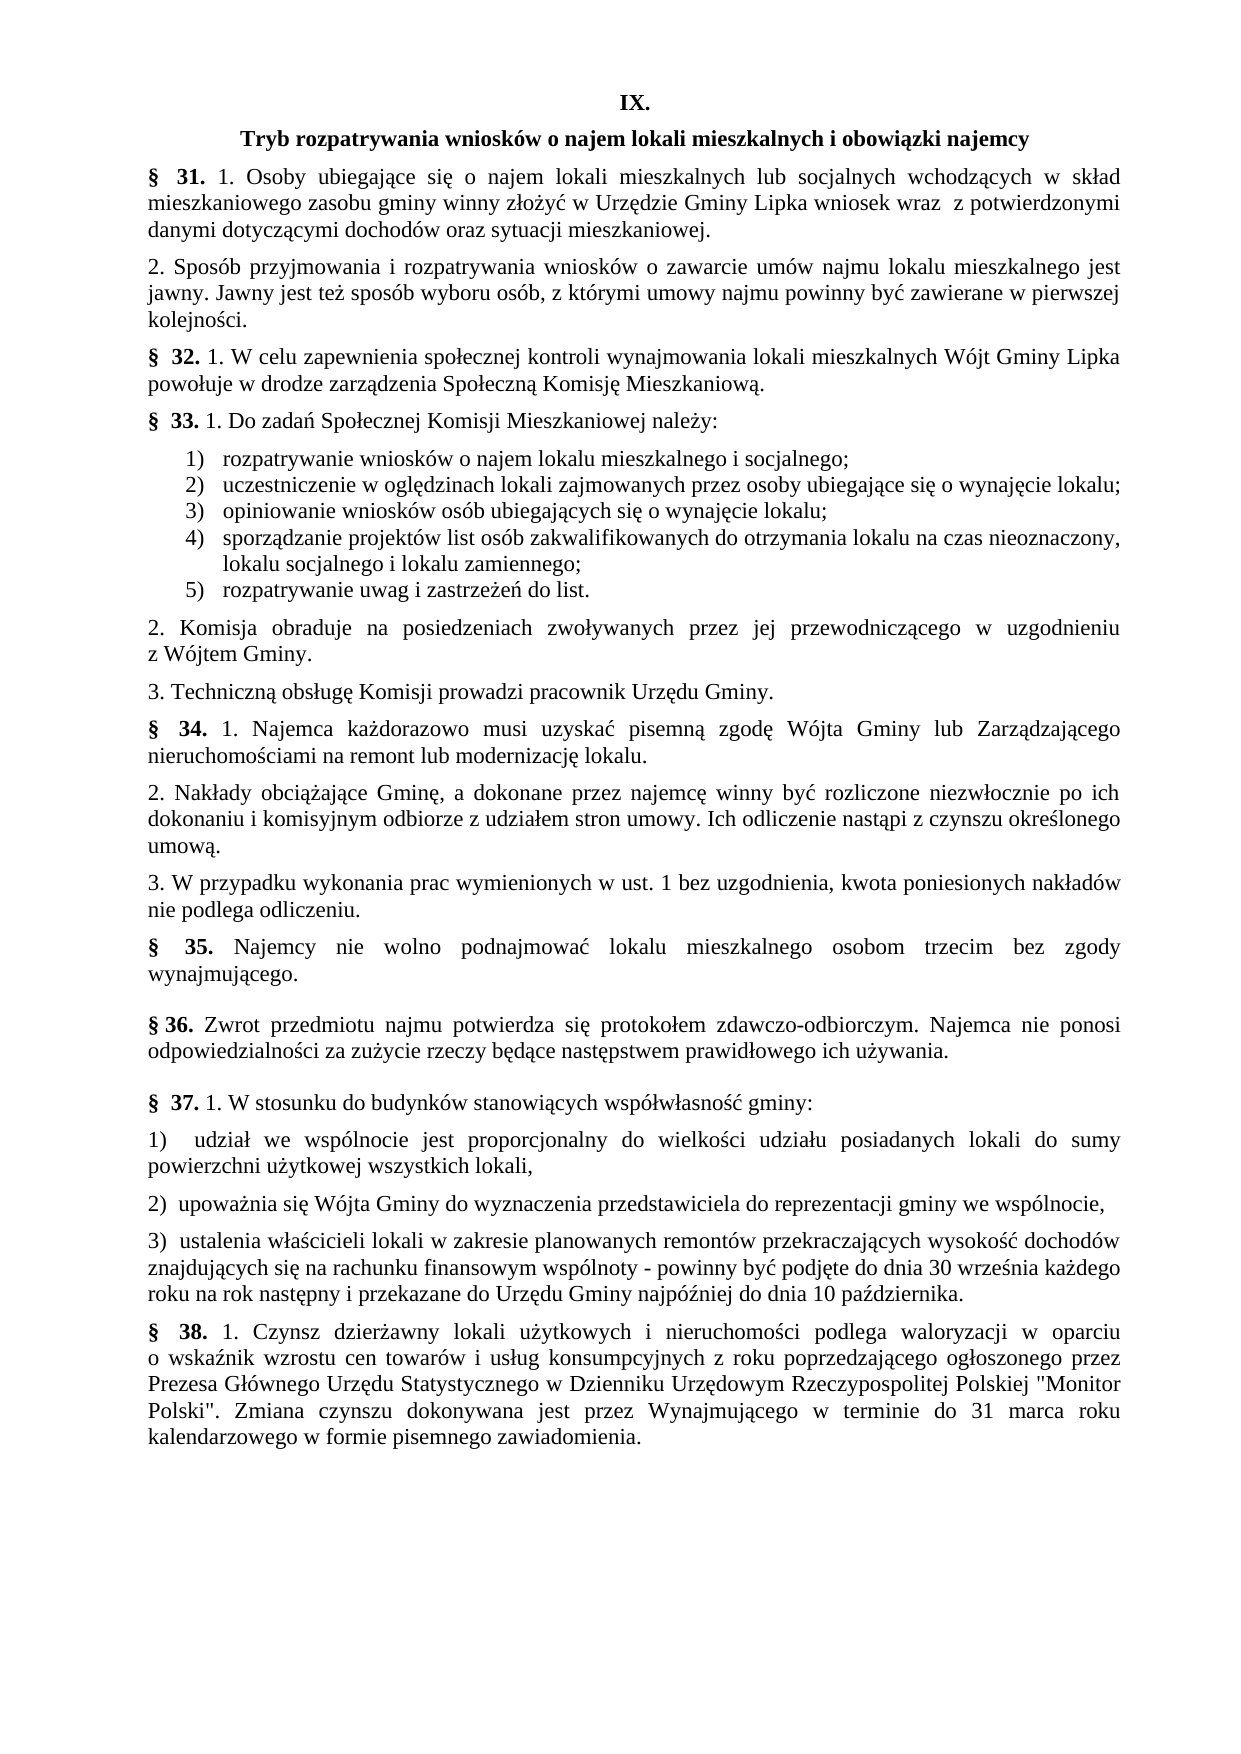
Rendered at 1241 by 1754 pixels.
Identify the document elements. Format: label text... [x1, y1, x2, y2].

list opiniowanie wniosków osób ubiegających się o wynajęcie lokalu; [185, 497, 1122, 524]
text § 36. Zwrot przedmiotu najmu potwierdza się protokołem zdawczo-odbiorczym. Najemca nie ponosi odpowiedzialności za zużycie rzeczy będące następstwem prawidłowego ich używania. [148, 1011, 1122, 1064]
text 2. Sposób przyjmowania i rozpatrywania wniosków o zawarcie umów najmu lokalu mieszkalnego jest jawny. Jawny jest też sposób wyboru osób, z którymi umowy najmu powinny być zawierane w pierwszej kolejności. [148, 253, 1122, 332]
text § 33. 1. Do zadań Społecznej Komisji Mieszkaniowej należy: [148, 407, 1122, 433]
text 1) udział we wspólnocie jest proporcjonalny do wielkości udziału posiadanych lokali do sumy powierzchni użytkowej wszystkich lokali, [148, 1126, 1122, 1179]
text 2. Nakłady obciążające Gminę, a dokonane przez najemcę winny być rozliczone niezwłocznie po ich dokonaniu i komisyjnym odbiorze z udziałem stron umowy. Ich odliczenie nastąpi z czynszu określonego umową. [148, 779, 1122, 858]
text § 34. 1. Najemca każdorazowo musi uzyskać pisemną zgodę Wójta Gminy lub Zarządzającego nieruchomościami na remont lub modernizację lokalu. [148, 715, 1122, 768]
text 3. W przypadku wykonania prac wymienionych w ust. 1 bez uzgodnienia, kwota poniesionych nakładów nie podlega odliczeniu. [148, 869, 1122, 922]
text IX. [148, 89, 1122, 115]
list uczestniczenie w oględzinach lokali zajmowanych przez osoby ubiegające się o wynajęcie lokalu; [185, 471, 1122, 497]
list rozpatrywanie uwag i zastrzeżeń do list. [185, 576, 1122, 603]
text § 31. 1. Osoby ubiegające się o najem lokali mieszkalnych lub socjalnych wchodzących w skład mieszkaniowego zasobu gminy winny złożyć w Urzędzie Gminy Lipka wniosek wraz z potwierdzonymi danymi dotyczącymi dochodów oraz sytuacji mieszkaniowej. [148, 163, 1122, 242]
list rozpatrywanie wniosków o najem lokalu mieszkalnego i socjalnego; [185, 445, 1122, 471]
text § 38. 1. Czynsz dzierżawny lokali użytkowych i nieruchomości podlega waloryzacji w oparciu o wskaźnik wzrostu cen towarów i usług konsumpcyjnych z roku poprzedzającego ogłoszonego przez Prezesa Głównego Urzędu Statystycznego w Dzienniku Urzędowym Rzeczypospolitej Polskiej "Monitor Polski". Zmiana czynszu dokonywana jest przez Wynajmującego w terminie do 31 marca roku kalendarzowego w formie pisemnego zawiadomienia. [148, 1318, 1122, 1449]
text Tryb rozpatrywania wniosków o najem lokali mieszkalnych i obowiązki najemcy [148, 125, 1122, 152]
text § 32. 1. W celu zapewnienia społecznej kontroli wynajmowania lokali mieszkalnych Wójt Gminy Lipka powołuje w drodze zarządzenia Społeczną Komisję Mieszkaniową. [148, 343, 1122, 396]
list sporządzanie projektów list osób zakwalifikowanych do otrzymania lokalu na czas nieoznaczony, lokalu socjalnego i lokalu zamiennego; [185, 524, 1122, 576]
text 3) ustalenia właścicieli lokali w zakresie planowanych remontów przekraczających wysokość dochodów znajdujących się na rachunku finansowym wspólnoty - powinny być podjęte do dnia 30 września każdego roku na rok następny i przekazane do Urzędu Gminy najpóźniej do dnia 10 października. [148, 1227, 1122, 1307]
text 3. Techniczną obsługę Komisji prowadzi pracownik Urzędu Gminy. [148, 678, 1122, 704]
text § 37. 1. W stosunku do budynków stanowiących współwłasność gminy: [148, 1089, 1122, 1115]
text 2) upoważnia się Wójta Gminy do wyznaczenia przedstawiciela do reprezentacji gminy we wspólnocie, [148, 1190, 1122, 1216]
text 2. Komisja obraduje na posiedzeniach zwoływanych przez jej przewodniczącego w uzgodnieniu z Wójtem Gminy. [148, 614, 1122, 667]
text § 35. Najemcy nie wolno podnajmować lokalu mieszkalnego osobom trzecim bez zgody wynajmującego. [148, 933, 1122, 986]
